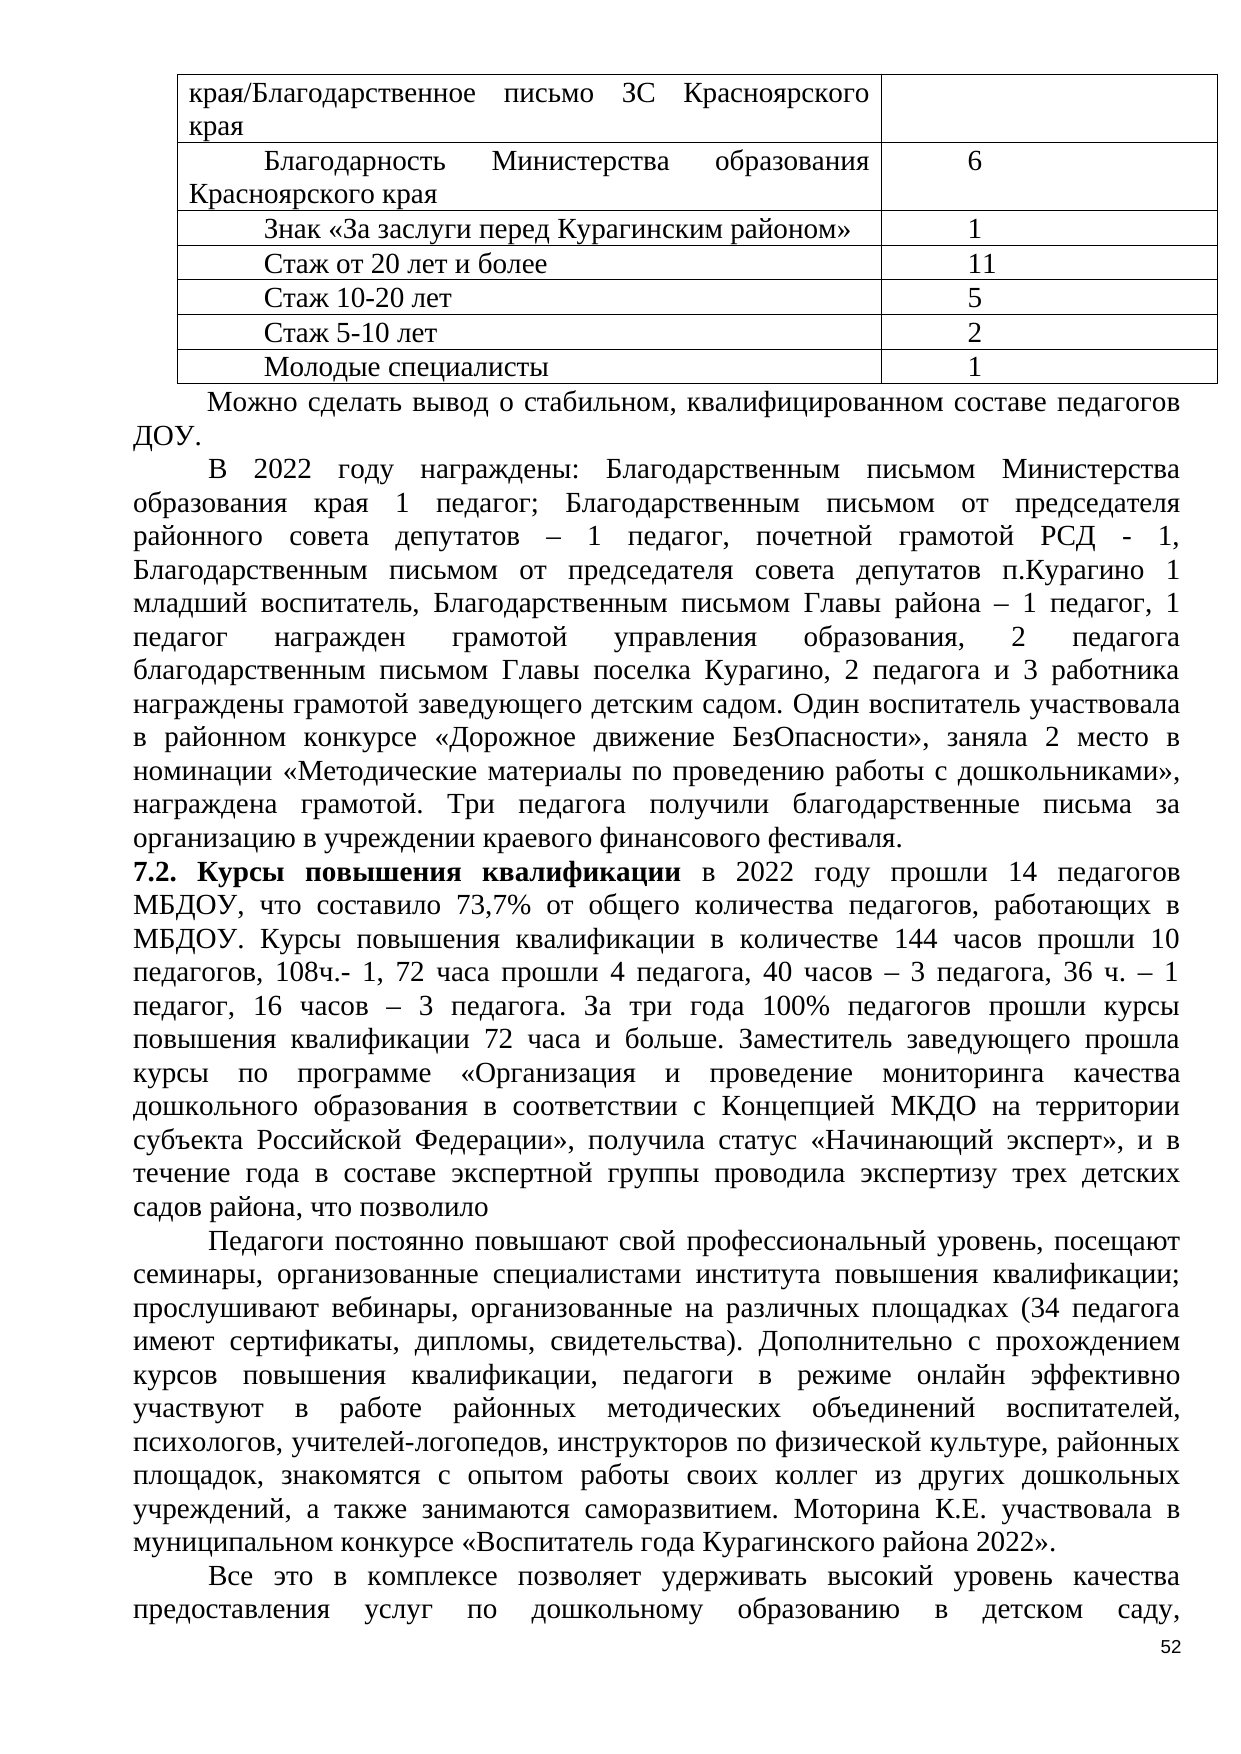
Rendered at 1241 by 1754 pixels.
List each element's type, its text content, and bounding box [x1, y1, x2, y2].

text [133, 1558, 1181, 1625]
table_cell 5 [882, 280, 1217, 314]
text Педагоги постоянно повышают свой профессиональный уровень, посещают семинары, организованные специалистами института повышения квалификации; прослушивают вебинары, организованные на различных площадках (34 педагога имеют сертификаты, дипломы, свидетельства). Дополнительно с прохождением курсов повышения квалификации, педагоги в режиме онлайн эффективно участвуют в работе районных методических объединений воспитателей, психологов, учителей-логопедов, инструкторов по физической культуре, районных площадок, знакомятся с опытом работы своих коллег из других дошкольных учреждений, а также занимаются саморазвитием. Моторина К.Е. участвовала в муниципальном конкурсе «Воспитатель года Курагинского района 2022». [133, 1223, 1181, 1558]
table_cell 2 [882, 315, 1217, 348]
text В 2022 году награждены: Благодарственным письмом Министерства образования края 1 педагог; Благодарственным письмом от председателя районного совета депутатов – 1 педагог, почетной грамотой РСД - 1, Благодарственным письмом от председателя совета депутатов п.Курагино 1 младший воспитатель, Благодарственным письмом Главы района – 1 педагог, 1 педагог награжден грамотой управления образования, 2 педагога благодарственным письмом Главы поселка Курагино, 2 педагога и 3 работника награждены грамотой заведующего детским садом. Один воспитатель участвовала в районном конкурсе «Дорожное движение БезОпасности», заняла 2 место в номинации «Методические материалы по проведению работы с дошкольниками», награждена грамотой. Три педагога получили благодарственные письма за организацию в учреждении краевого финансового фестиваля. [133, 451, 1181, 854]
text Можно сделать вывод о стабильном, квалифицированном составе педагогов ДОУ. [133, 384, 1181, 451]
table_cell Стаж от 20 лет и более [178, 246, 881, 279]
table_cell 1 [882, 211, 1217, 245]
table_cell 11 [882, 246, 1217, 279]
table_cell Стаж 10-20 лет [178, 280, 881, 314]
table_cell Благодарность Министерства образования Красноярского края [178, 143, 881, 210]
table_cell 3 [882, 75, 1217, 142]
table_cell Знак «За заслуги перед Курагинским районом» [178, 211, 881, 245]
table_cell Молодые специалисты [178, 350, 881, 383]
text 7.2. Курсы повышения квалификации в 2022 году прошли 14 педагогов МБДОУ, что составило 73,7% от общего количества педагогов, работающих в МБДОУ. Курсы повышения квалификации в количестве 144 часов прошли 10 педагогов, 108ч.- 1, 72 часа прошли 4 педагога, 40 часов – 3 педагога, 36 ч. – 1 педагог, 16 часов – 3 педагога. За три года 100% педагогов прошли курсы повышения квалификации 72 часа и больше. Заместитель заведующего прошла курсы по программе «Организация и проведение мониторинга качества дошкольного образования в соответствии с Концепцией МКДО на территории субъекта Российской Федерации», получила статус «Начинающий эксперт», и в течение года в составе экспертной группы проводила экспертизу трех детских садов района, что позволило [133, 854, 1181, 1223]
table_cell Стаж 5-10 лет [178, 315, 881, 348]
table_cell 6 [882, 143, 1217, 210]
table_cell 1 [882, 350, 1217, 383]
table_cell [178, 75, 881, 142]
